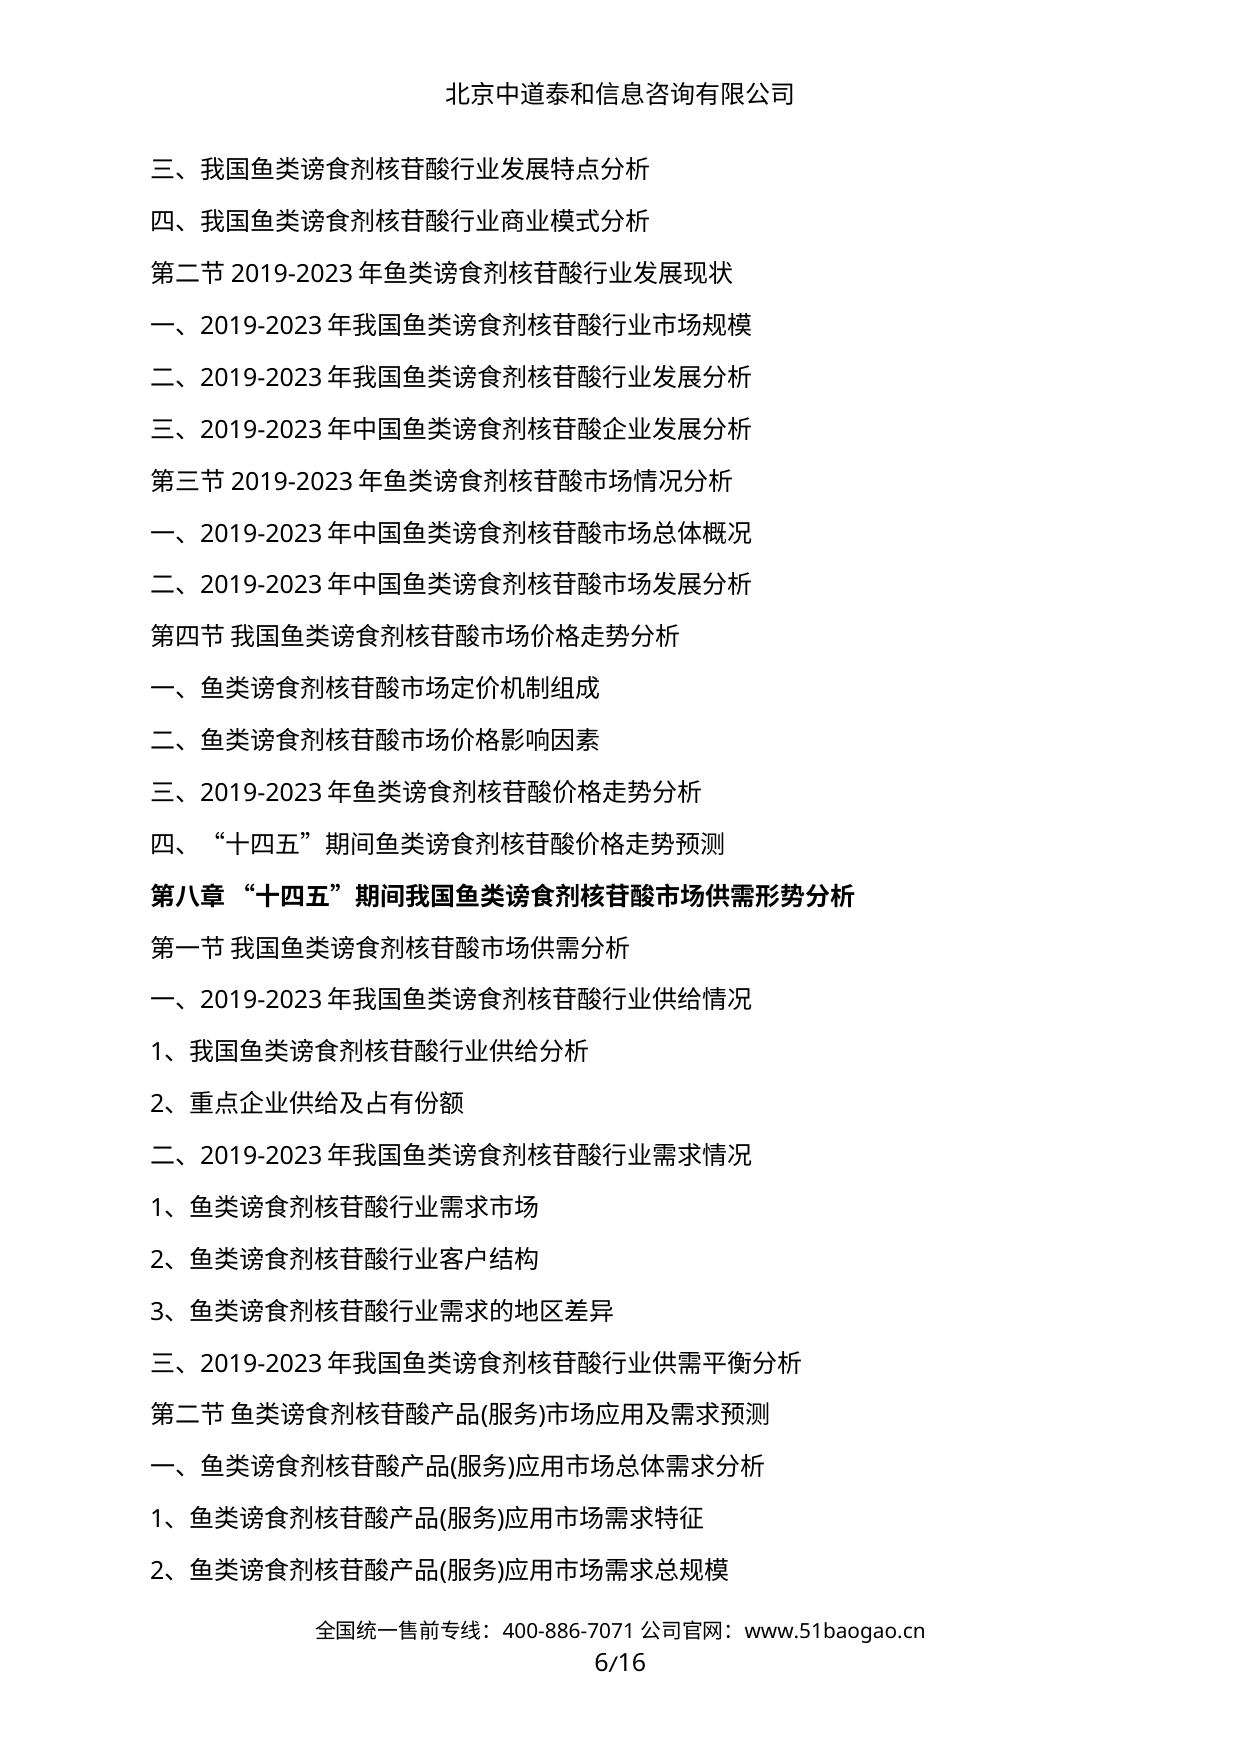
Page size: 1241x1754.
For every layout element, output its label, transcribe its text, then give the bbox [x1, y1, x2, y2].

text 三、我国鱼类谤食剂核苷酸行业发展特点分析 [150, 150, 1090, 186]
text 一、2019-2023年我国鱼类谤食剂核苷酸行业供给情况 [150, 980, 1090, 1016]
text 1、鱼类谤食剂核苷酸行业需求市场 [150, 1187, 1090, 1224]
text 1、鱼类谤食剂核苷酸产品(服务)应用市场需求特征 [150, 1499, 1090, 1535]
text 二、2019-2023年我国鱼类谤食剂核苷酸行业需求情况 [150, 1136, 1090, 1172]
text 三、2019-2023年我国鱼类谤食剂核苷酸行业供需平衡分析 [150, 1343, 1090, 1379]
text 二、鱼类谤食剂核苷酸市场价格影响因素 [150, 721, 1090, 757]
text 三、2019-2023年中国鱼类谤食剂核苷酸企业发展分析 [150, 409, 1090, 446]
text 2、重点企业供给及占有份额 [150, 1084, 1090, 1120]
text 四、我国鱼类谤食剂核苷酸行业商业模式分析 [150, 202, 1090, 238]
text 一、鱼类谤食剂核苷酸产品(服务)应用市场总体需求分析 [150, 1447, 1090, 1483]
text 第二节 2019-2023年鱼类谤食剂核苷酸行业发展现状 [150, 254, 1090, 290]
text 第三节 2019-2023年鱼类谤食剂核苷酸市场情况分析 [150, 461, 1090, 497]
text 一、2019-2023年中国鱼类谤食剂核苷酸市场总体概况 [150, 513, 1090, 549]
text 第四节 我国鱼类谤食剂核苷酸市场价格走势分析 [150, 617, 1090, 653]
text 第二节 鱼类谤食剂核苷酸产品(服务)市场应用及需求预测 [150, 1395, 1090, 1431]
text 三、2019-2023年鱼类谤食剂核苷酸价格走势分析 [150, 772, 1090, 809]
text 2、鱼类谤食剂核苷酸行业客户结构 [150, 1239, 1090, 1276]
text 一、鱼类谤食剂核苷酸市场定价机制组成 [150, 669, 1090, 705]
text 二、2019-2023年中国鱼类谤食剂核苷酸市场发展分析 [150, 565, 1090, 601]
text 二、2019-2023年我国鱼类谤食剂核苷酸行业发展分析 [150, 357, 1090, 394]
text 2、鱼类谤食剂核苷酸产品(服务)应用市场需求总规模 [150, 1551, 1090, 1587]
text 3、鱼类谤食剂核苷酸行业需求的地区差异 [150, 1291, 1090, 1327]
text 一、2019-2023年我国鱼类谤食剂核苷酸行业市场规模 [150, 306, 1090, 342]
text 第八章 “十四五”期间我国鱼类谤食剂核苷酸市场供需形势分析 [150, 876, 1090, 912]
text 第一节 我国鱼类谤食剂核苷酸市场供需分析 [150, 928, 1090, 964]
text 四、“十四五”期间鱼类谤食剂核苷酸价格走势预测 [150, 824, 1090, 861]
text 1、我国鱼类谤食剂核苷酸行业供给分析 [150, 1032, 1090, 1068]
